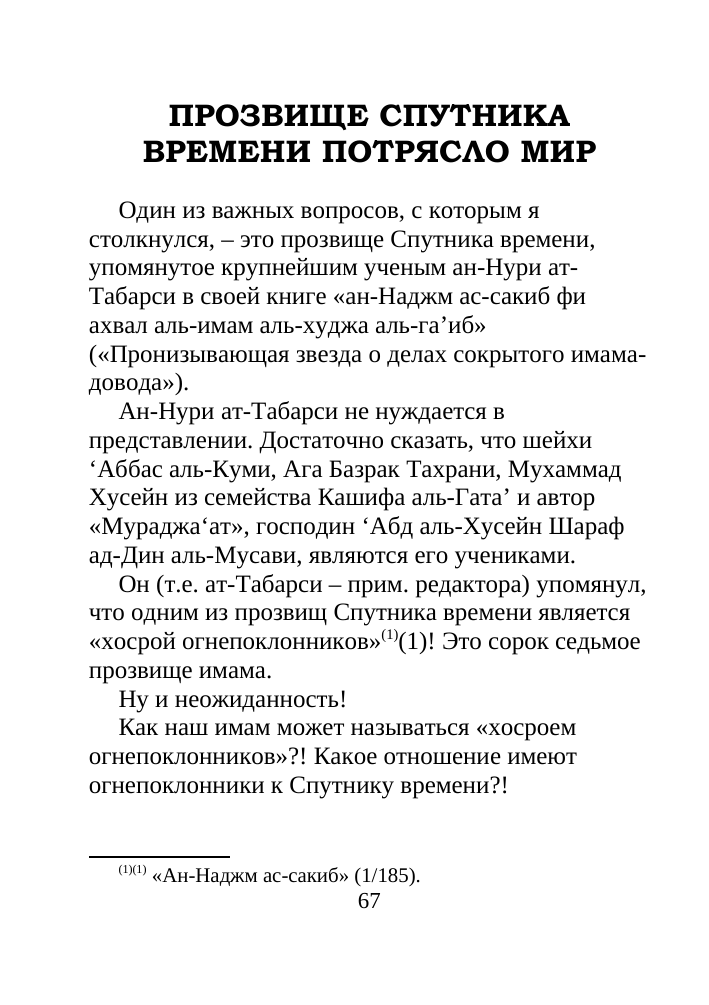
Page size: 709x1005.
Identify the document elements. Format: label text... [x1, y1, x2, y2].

text Ну и неожиданность! [89, 684, 650, 712]
text Он (т.е. ат-Табарси – прим. редактора) упомянул, что одним из прозвищ Спутника времени является «хосрой огнепоклонников»(1)! Это сорок седьмое прозвище имама. [89, 569, 650, 684]
text Как наш имам может называться «хосроем огнепоклонников»?! Какое отношение имеют огнепоклонники к Спутнику времени?! [89, 712, 650, 799]
text Один из важных вопросов, с которым я столкнулся, – это прозвище Спутника времени, упомянутое крупнейшим ученым ан-Нури ат-Табарси в своей книге «ан-Наджм ас-сакиб фи ахвал аль-имам аль-худжа аль-га’иб» («Пронизывающая звезда о делах сокрытого имама-довода»). [89, 195, 650, 396]
text ПРОЗВИЩЕ СПУТНИКА ВРЕМЕНИ ПОТРЯСЛО МИР [89, 97, 650, 170]
text Ан-Нури ат-Табарси не нуждается в представлении. Достаточно сказать, что шейхи ‘Аббас аль-Куми, Ага Базрак Тахрани, Мухаммад Хусейн из семейства Кашифа аль-Гата’ и автор «Мураджа‘ат», господин ‘Абд аль-Хусейн Шараф ад-Дин аль-Мусави, являются его учениками. [89, 396, 650, 569]
